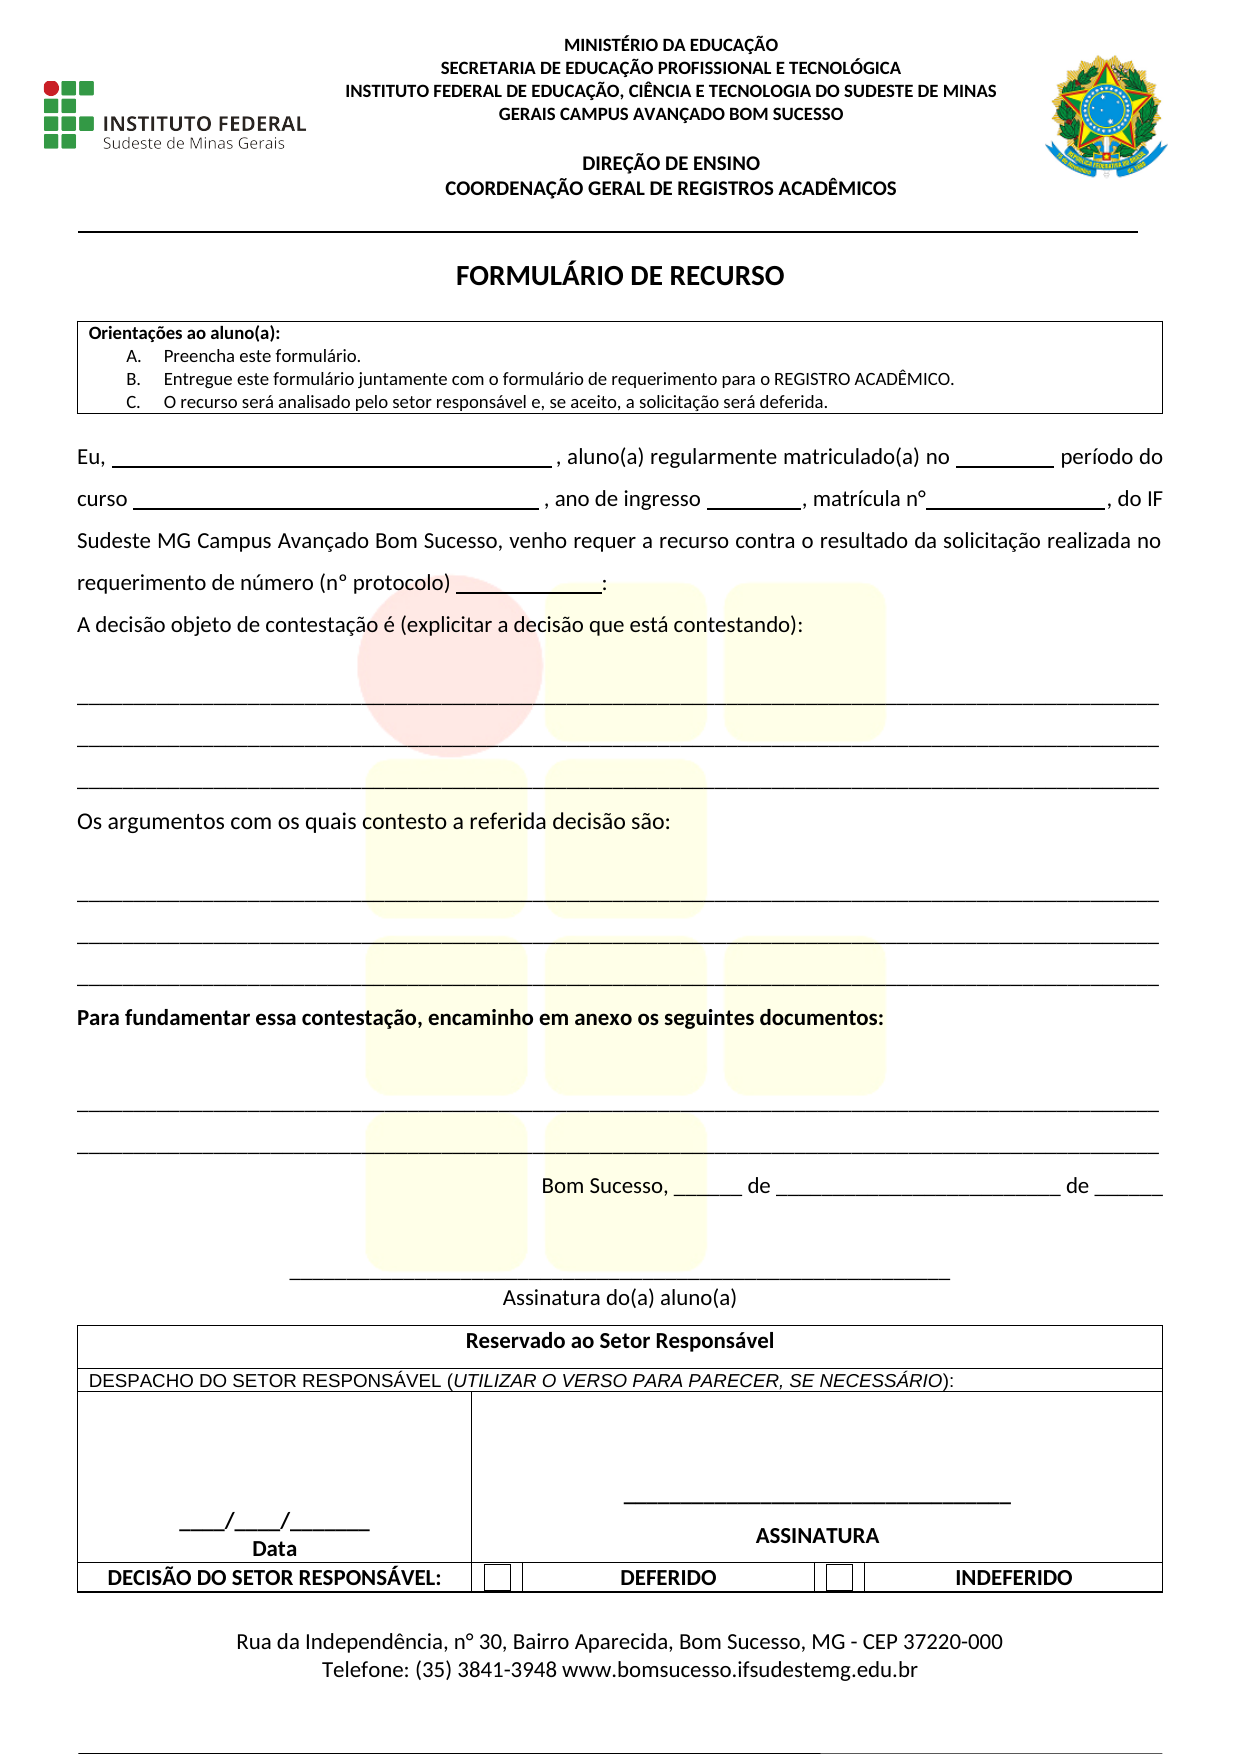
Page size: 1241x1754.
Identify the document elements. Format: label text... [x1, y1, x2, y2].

table_cell DESPACHO DO SETOR RESPONSÁVEL (UTILIZAR O VERSO PARA PARECER, SE NECESSÁRIO): [78, 1369, 1162, 1391]
text Assinatura do(a) aluno(a) [77, 1283, 1163, 1311]
picture [1036, 50, 1170, 183]
text _______________________________________________________________________________________________ [77, 877, 1163, 905]
text Eu, , aluno(a) regularmente matriculado(a) no período do curso , ano de ingresso , matrícula n° , do IF Sudeste MG Campus Avançado Bom Sucesso, venho requer a recurso contra o resultado da solicitação realizada no requerimento de número (nº protocolo) : [77, 442, 1163, 596]
table_cell [815, 1563, 864, 1591]
table_cell __________________________________ ASSINATURA [472, 1392, 1162, 1562]
text _______________________________________________________________________________________________ [77, 961, 1163, 989]
table_cell DECISÃO DO SETOR RESPONSÁVEL: [78, 1563, 471, 1591]
text _______________________________________________________________________________________________ [77, 1129, 1163, 1157]
picture [43, 81, 307, 153]
table_header Reservado ao Setor Responsável [78, 1326, 1162, 1367]
table_cell [472, 1563, 522, 1591]
text __________________________________________________________ [77, 1255, 1163, 1283]
text _______________________________________________________________________________________________ [77, 1087, 1163, 1115]
text Bom Sucesso, ______ de _________________________ de ______ [77, 1171, 1163, 1199]
text Para fundamentar essa contestação, encaminho em anexo os seguintes documentos: [77, 1003, 1163, 1031]
text FORMULÁRIO DE RECURSO [77, 257, 1163, 292]
text _______________________________________________________________________________________________ [77, 680, 1163, 708]
table_cell ____/____/_______ Data [78, 1392, 471, 1562]
table_cell INDEFERIDO [865, 1563, 1162, 1591]
table_cell DEFERIDO [523, 1563, 814, 1591]
text Os argumentos com os quais contesto a referida decisão são: [77, 806, 1163, 835]
text _______________________________________________________________________________________________ [77, 722, 1163, 750]
text _______________________________________________________________________________________________ [77, 764, 1163, 792]
text _______________________________________________________________________________________________ [77, 919, 1163, 947]
text A decisão objeto de contestação é (explicitar a decisão que está contestando): [77, 610, 1163, 638]
table_header Orientações ao aluno(a): Preencha este formulário. Entregue este formulário juntamente com o formulário de requerimento para o REGISTRO ACADÊMICO. O recurso será analisado pelo setor responsável e, se aceito, a solicitação será deferida. [78, 322, 1162, 413]
